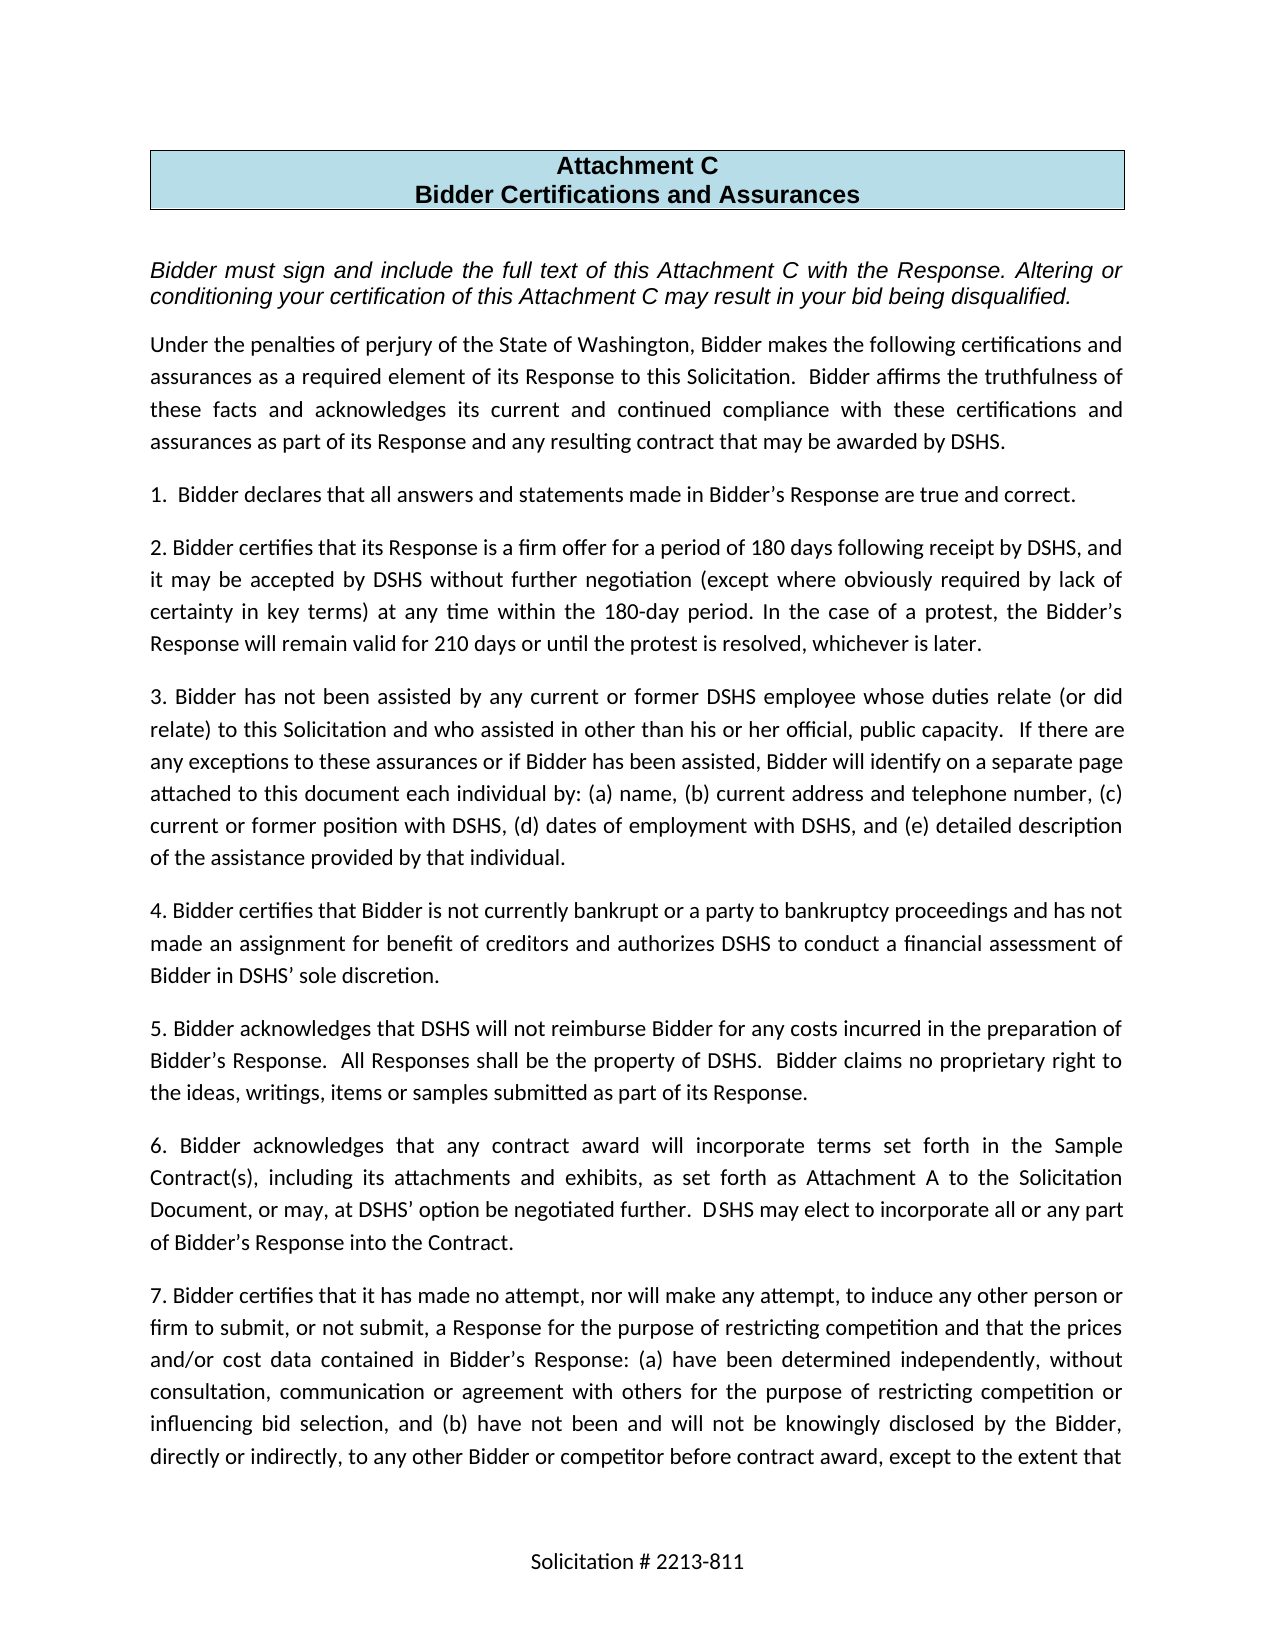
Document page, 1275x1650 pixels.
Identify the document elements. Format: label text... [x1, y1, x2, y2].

text 5. Bidder acknowledges that DSHS will not reimburse Bidder for any costs incurred in the preparation of Bidder’s Response. All Responses shall be the property of DSHS. Bidder claims no proprietary right to the ideas, writings, items or samples submitted as part of its Response. [150, 1014, 1125, 1106]
text 3. Bidder has not been assisted by any current or former DSHS employee whose duties relate (or did relate) to this Solicitation and who assisted in other than his or her official, public capacity. If there are any exceptions to these assurances or if Bidder has been assisted, Bidder will identify on a separate page attached to this document each individual by: (a) name, (b) current address and telephone number, (c) current or former position with DSHS, (d) dates of employment with DSHS, and (e) detailed description of the assistance provided by that individual. [150, 682, 1125, 871]
text Bidder must sign and include the full text of this Attachment C with the Response. Altering or conditioning your certification of this Attachment C may result in your bid being disqualified. [150, 257, 1125, 309]
text Under the penalties of perjury of the State of Washington, Bidder makes the following certifications and assurances as a required element of its Response to this Solicitation. Bidder affirms the truthfulness of these facts and acknowledges its current and continued compliance with these certifications and assurances as part of its Response and any resulting contract that may be awarded by DSHS. [150, 330, 1125, 455]
text 1. Bidder declares that all answers and statements made in Bidder’s Response are true and correct. [150, 480, 1125, 508]
table_header Attachment C Bidder Certifications and Assurances [151, 151, 1124, 208]
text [150, 1281, 1125, 1470]
text 4. Bidder certifies that Bidder is not currently bankrupt or a party to bankruptcy proceedings and has not made an assignment for benefit of creditors and authorizes DSHS to conduct a financial assessment of Bidder in DSHS’ sole discretion. [150, 896, 1125, 989]
text 6. Bidder acknowledges that any contract award will incorporate terms set forth in the Sample Contract(s), including its attachments and exhibits, as set forth as Attachment A to the Solicitation Document, or may, at DSHS’ option be negotiated further. DSHS may elect to incorporate all or any part of Bidder’s Response into the Contract. [150, 1131, 1125, 1256]
text 2. Bidder certifies that its Response is a firm offer for a period of 180 days following receipt by DSHS, and it may be accepted by DSHS without further negotiation (except where obviously required by lack of certainty in key terms) at any time within the 180-day period. In the case of a protest, the Bidder’s Response will remain valid for 210 days or until the protest is resolved, whichever is later. [150, 533, 1125, 657]
